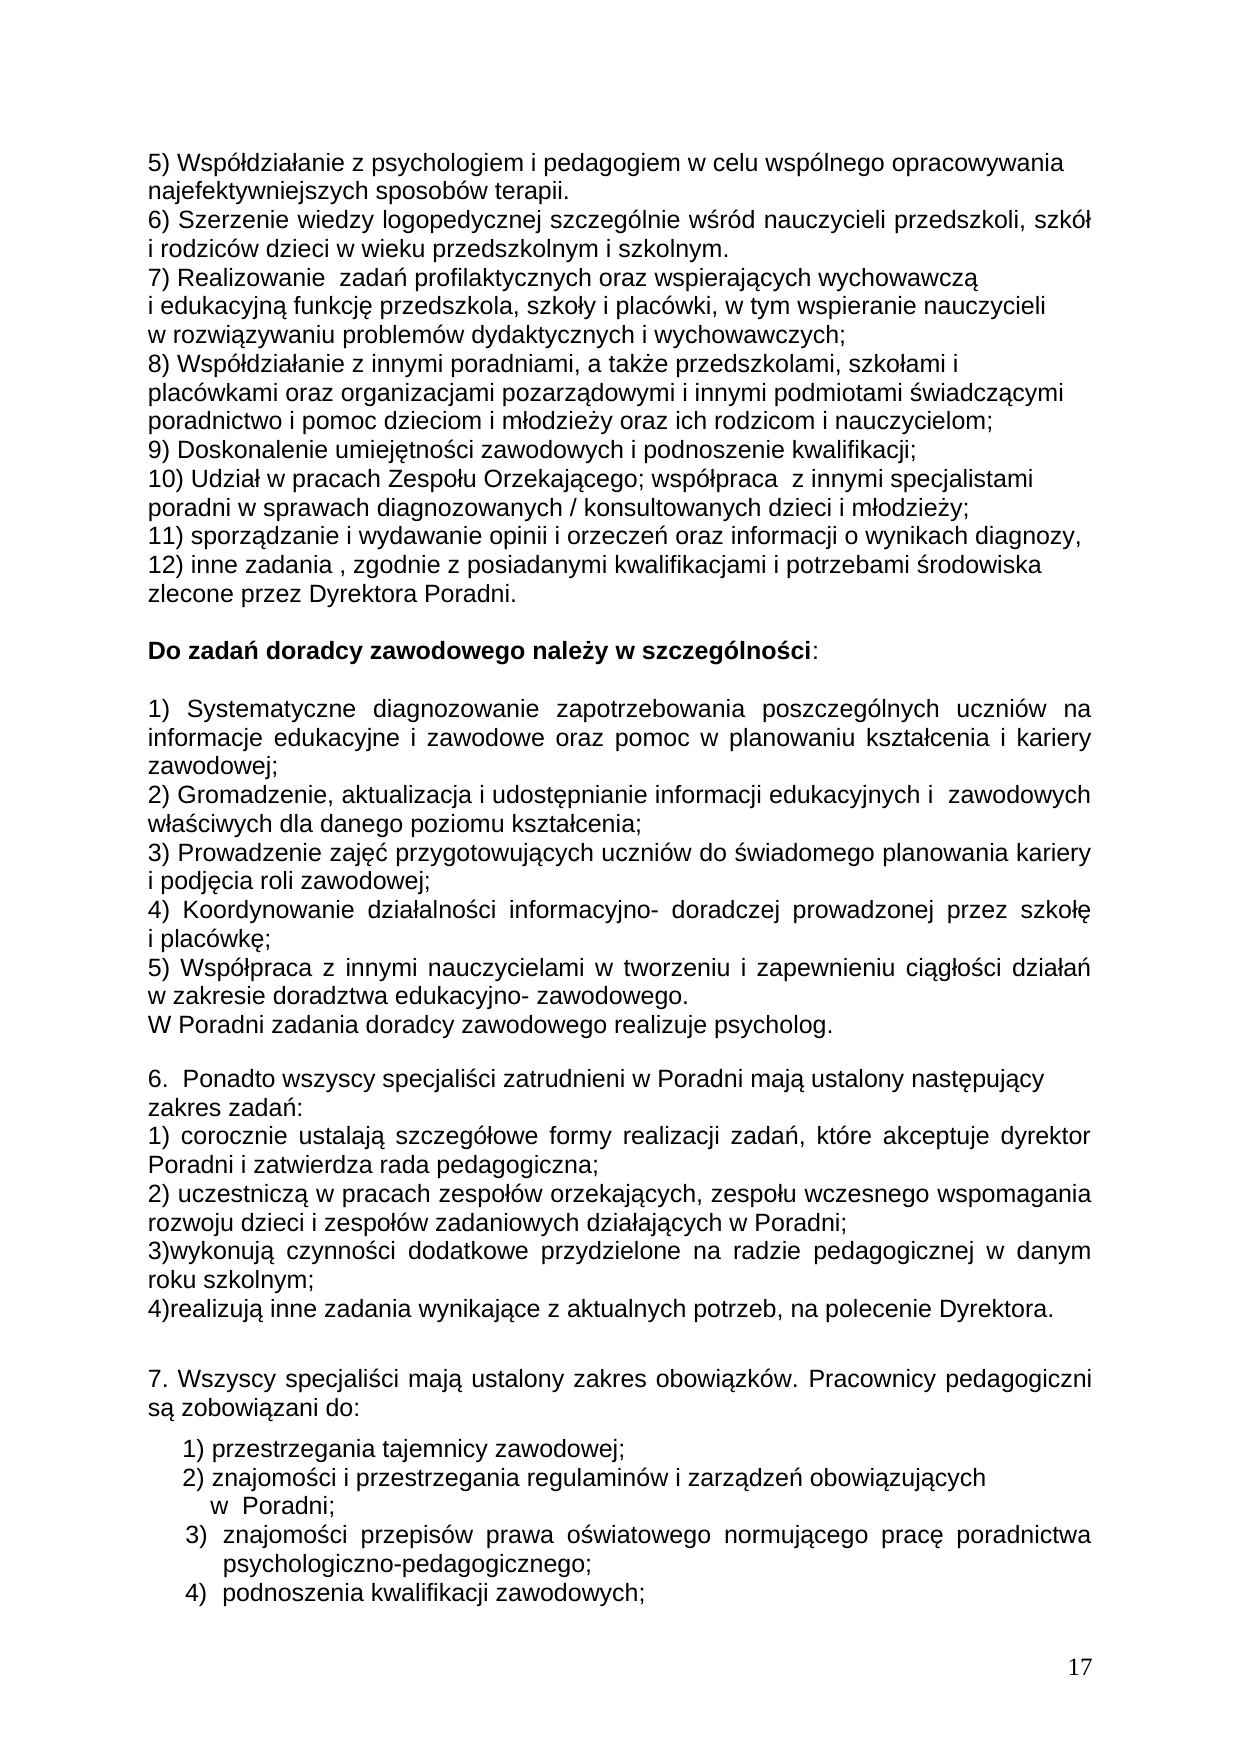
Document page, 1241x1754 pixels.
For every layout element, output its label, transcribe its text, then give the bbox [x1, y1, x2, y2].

text 1) przestrzegania tajemnicy zawodowej; [148, 1434, 1093, 1463]
text 6. Ponadto wszyscy specjaliści zatrudnieni w Poradni mają ustalony następujący zakres zadań: [148, 1064, 1093, 1121]
text 2) uczestniczą w pracach zespołów orzekających, zespołu wczesnego wspomagania rozwoju dzieci i zespołów zadaniowych działających w Poradni; [148, 1179, 1093, 1236]
text W Poradni zadania doradcy zawodowego realizuje psycholog. [148, 1010, 1093, 1039]
text 2) Gromadzenie, aktualizacja i udostępnianie informacji edukacyjnych i zawodowych właściwych dla danego poziomu kształcenia; [148, 780, 1093, 838]
text 3)wykonują czynności dodatkowe przydzielone na radzie pedagogicznej w danym roku szkolnym; [148, 1236, 1093, 1294]
text 2) znajomości i przestrzegania regulaminów i zarządzeń obowiązujących [148, 1463, 1093, 1491]
text 5) Współdziałanie z psychologiem i pedagogiem w celu wspólnego opracowywania [148, 148, 1093, 176]
text w Poradni; [148, 1491, 1093, 1520]
text 12) inne zadania , zgodnie z posiadanymi kwalifikacjami i potrzebami środowiska zlecone przez Dyrektora Poradni. [148, 550, 1093, 608]
text 6) Szerzenie wiedzy logopedycznej szczególnie wśród nauczycieli przedszkoli, szkół i rodziców dzieci w wieku przedszkolnym i szkolnym. [148, 205, 1093, 263]
text 1) corocznie ustalają szczegółowe formy realizacji zadań, które akceptuje dyrektor Poradni i zatwierdza rada pedagogiczna; [148, 1121, 1093, 1179]
text 8) Współdziałanie z innymi poradniami, a także przedszkolami, szkołami i placówkami oraz organizacjami pozarządowymi i innymi podmiotami świadczącymi poradnictwo i pomoc dzieciom i młodzieży oraz ich rodzicom i nauczycielom; [148, 349, 1093, 435]
text 10) Udział w pracach Zespołu Orzekającego; współpraca z innymi specjalistami poradni w sprawach diagnozowanych / konsultowanych dzieci i młodzieży; [148, 464, 1093, 521]
text Do zadań doradcy zawodowego należy w szczególności: [148, 636, 1093, 665]
text 5) Współpraca z innymi nauczycielami w tworzeniu i zapewnieniu ciągłości działań w zakresie doradztwa edukacyjno- zawodowego. [148, 953, 1093, 1010]
text 3) Prowadzenie zajęć przygotowujących uczniów do świadomego planowania kariery i podjęcia roli zawodowej; [148, 838, 1093, 895]
text 1) Systematyczne diagnozowanie zapotrzebowania poszczególnych uczniów na informacje edukacyjne i zawodowe oraz pomoc w planowaniu kształcenia i kariery zawodowej; [148, 694, 1093, 780]
list znajomości przepisów prawa oświatowego normującego pracę poradnictwa psychologiczno-pedagogicznego; [185, 1520, 1093, 1578]
text 7) Realizowanie zadań profilaktycznych oraz wspierających wychowawczą i edukacyjną funkcję przedszkola, szkoły i placówki, w tym wspieranie nauczycieli w rozwiązywaniu problemów dydaktycznych i wychowawczych; [148, 263, 1093, 349]
text najefektywniejszych sposobów terapii. [148, 176, 1093, 205]
text 4)realizują inne zadania wynikające z aktualnych potrzeb, na polecenie Dyrektora. [148, 1294, 1093, 1323]
text 9) Doskonalenie umiejętności zawodowych i podnoszenie kwalifikacji; [148, 435, 1093, 464]
list podnoszenia kwalifikacji zawodowych; [185, 1578, 1093, 1606]
text 4) Koordynowanie działalności informacyjno- doradczej prowadzonej przez szkołę i placówkę; [148, 895, 1093, 953]
text 11) sporządzanie i wydawanie opinii i orzeczeń oraz informacji o wynikach diagnozy, [148, 521, 1093, 550]
text 7. Wszyscy specjaliści mają ustalony zakres obowiązków. Pracownicy pedagogiczni są zobowiązani do: [148, 1364, 1093, 1421]
